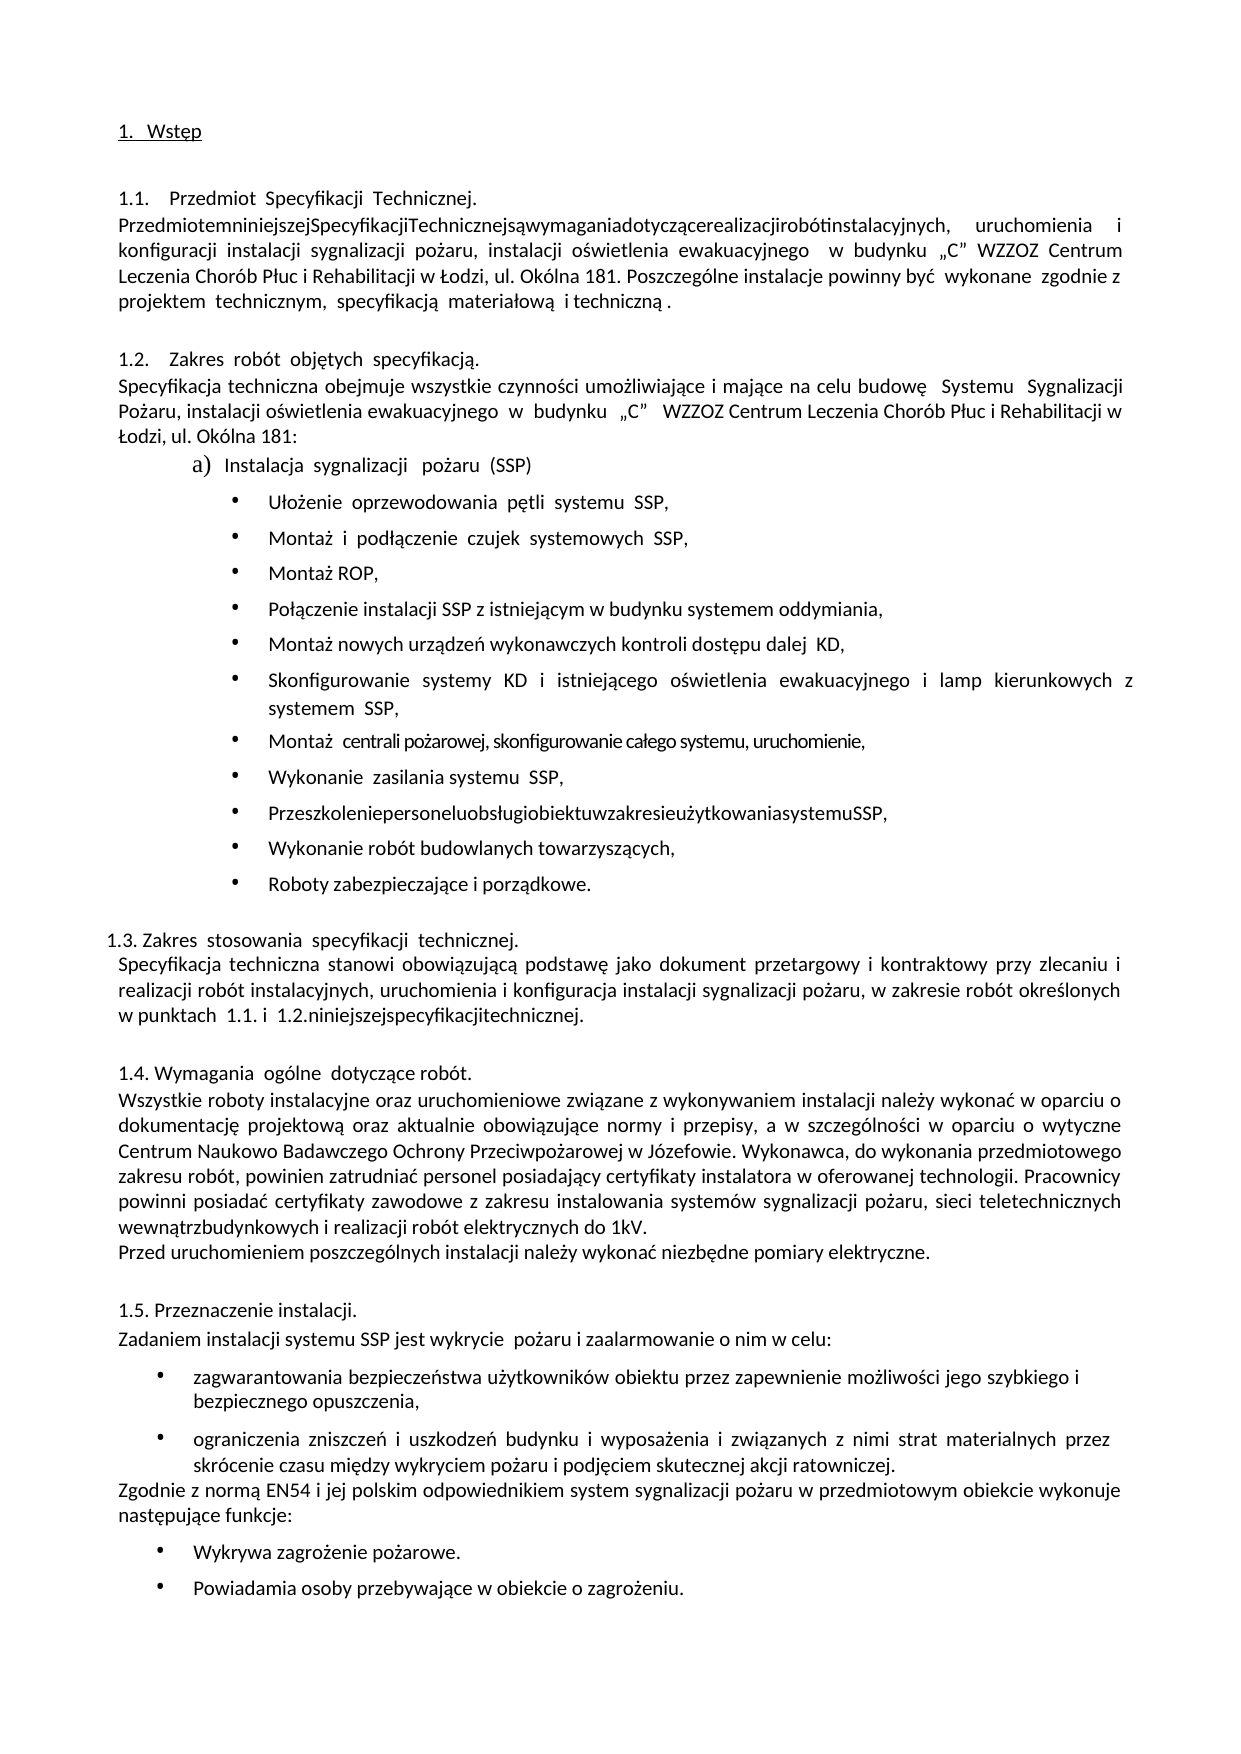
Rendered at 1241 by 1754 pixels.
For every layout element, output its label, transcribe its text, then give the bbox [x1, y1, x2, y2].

list Ułożenie oprzewodowania pętli systemu SSP, [230, 483, 1134, 517]
list Skonfigurowanie systemy KD i istniejącego oświetlenia ewakuacyjnego i lamp kierunkowych z systemem SSP, [230, 661, 1134, 720]
subtitle 1.5. Przeznaczenie instalacji. [118, 1290, 1134, 1324]
text Wszystkie roboty instalacyjne oraz uruchomieniowe związane z wykonywaniem instalacji należy wykonać w oparciu o dokumentację projektową oraz aktualnie obowiązujące normy i przepisy, a w szczególności w oparciu o wytyczne Centrum Naukowo Badawczego Ochrony Przeciwpożarowej w Józefowie. Wykonawca, do wykonania przedmiotowego zakresu robót, powinien zatrudniać personel posiadający certyfikaty instalatora w oferowanej technologii. Pracownicy powinni posiadać certyfikaty zawodowe z zakresu instalowania systemów sygnalizacji pożaru, sieci teletechnicznych wewnątrzbudynkowych i realizacji robót elektrycznych do 1kV. [118, 1087, 1123, 1239]
list ograniczenia zniszczeń i uszkodzeń budynku i wyposażenia i związanych z nimi strat materialnych przez skrócenie czasu między wykryciem pożaru i podjęciem skutecznej akcji ratowniczej. [156, 1421, 1111, 1477]
subtitle Wstęp [118, 118, 1134, 143]
text Zadaniem instalacji systemu SSP jest wykrycie pożaru i zaalarmowanie o nim w celu: [118, 1324, 1134, 1353]
list zagwarantowania bezpieczeństwa użytkowników obiektu przez zapewnienie możliwości jego szybkiego i bezpiecznego opuszczenia, [156, 1360, 1081, 1414]
list Instalacja sygnalizacji pożaru (SSP) [192, 449, 1134, 478]
list Wykonanie robót budowlanych towarzyszących, [230, 829, 1134, 863]
text Specyfikacja techniczna stanowi obowiązującą podstawę jako dokument przetargowy i kontraktowy przy zlecaniu i realizacji robót instalacyjnych, uruchomienia i konfiguracja instalacji sygnalizacji pożaru, w zakresie robót określonych w punktach 1.1. i 1.2.niniejszejspecyfikacjitechnicznej. [118, 952, 1123, 1028]
list Montaż ROP, [230, 554, 1134, 588]
list Roboty zabezpieczające i porządkowe. [230, 864, 1134, 898]
text Specyfikacja techniczna obejmuje wszystkie czynności umożliwiające i mające na celu budowę Systemu Sygnalizacji Pożaru, instalacji oświetlenia ewakuacyjnego w budynku „C” WZZOZ Centrum Leczenia Chorób Płuc i Rehabilitacji w Łodzi, ul. Okólna 181: [118, 373, 1123, 449]
subtitle Zakres robót objętych specyfikacją. [118, 339, 1134, 373]
list Wykonanie zasilania systemu SSP, [230, 757, 1134, 792]
list Montaż i podłączenie czujek systemowych SSP, [230, 518, 1134, 552]
list Wykrywa zagrożenie pożarowe. [155, 1533, 1134, 1567]
text Przed uruchomieniem poszczególnych instalacji należy wykonać niezbędne pomiary elektryczne. [118, 1239, 1134, 1265]
text Zgodnie z normą EN54 i jej polskim odpowiednikiem system sygnalizacji pożaru w przedmiotowym obiekcie wykonuje następujące funkcje: [118, 1477, 1122, 1528]
subtitle 1.4. Wymagania ogólne dotyczące robót. [118, 1053, 1134, 1087]
list Powiadamia osoby przebywające w obiekcie o zagrożeniu. [155, 1569, 1134, 1603]
list PrzeszkoleniepersoneluobsługiobiektuwzakresieużytkowaniasystemuSSP, [230, 793, 1134, 827]
list Przedmiot Specyfikacji Technicznej. [118, 178, 1134, 212]
text PrzedmiotemniniejszejSpecyfikacjiTechnicznejsąwymaganiadotyczącerealizacjirobótinstalacyjnych, uruchomienia i konfiguracji instalacji sygnalizacji pożaru, instalacji oświetlenia ewakuacyjnego w budynku „C” WZZOZ Centrum Leczenia Chorób Płuc i Rehabilitacji w Łodzi, ul. Okólna 181. Poszczególne instalacje powinny być wykonane zgodnie z projektem technicznym, specyfikacją materiałową i techniczną . [118, 212, 1123, 314]
list Połączenie instalacji SSP z istniejącym w budynku systemem oddymiania, [230, 589, 1134, 623]
list 1.3. Zakres stosowania specyfikacji technicznej. [106, 929, 1007, 952]
list Montaż centrali pożarowej, skonfigurowanie całego systemu, uruchomienie, [230, 722, 1134, 756]
list Montaż nowych urządzeń wykonawczych kontroli dostępu dalej KD, [230, 625, 1134, 659]
